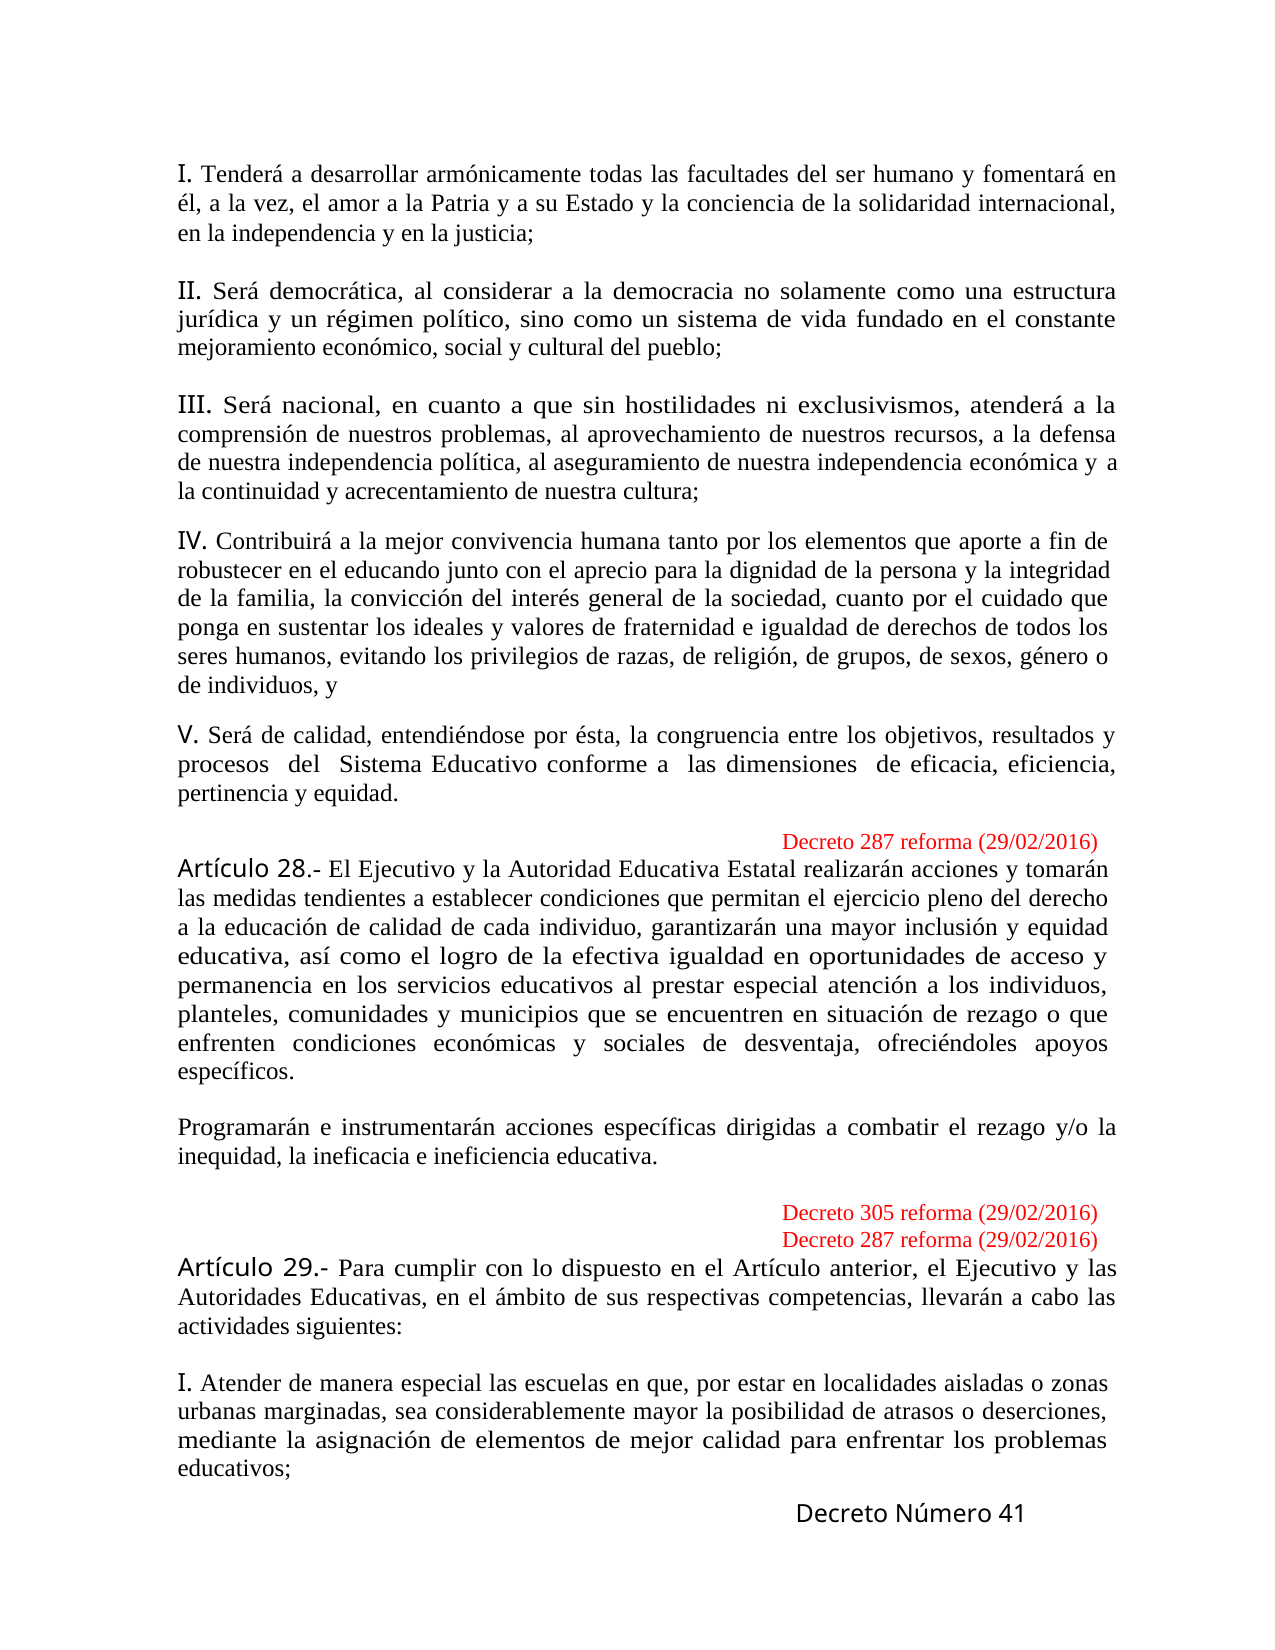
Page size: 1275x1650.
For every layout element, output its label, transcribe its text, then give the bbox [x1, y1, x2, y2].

text I. Tenderá a desarrollar armónicamente todas las facultades del ser humano y fomentará en él, a la vez, el amor a la Patria y a su Estado y la conciencia de la solidaridad internacional, en la independencia y en la justicia; [177, 159, 1118, 247]
text Decreto 305 reforma (29/02/2016) [782, 1199, 1275, 1226]
text Decreto 287 reforma (29/02/2016) [782, 1226, 1275, 1253]
text V. Será de calidad, entendiéndose por ésta, la congruencia entre los objetivos, resultados y procesos del Sistema Educativo conforme a las dimensiones de eficacia, eficiencia, pertinencia y equidad. [177, 720, 1118, 807]
text IV. Contribuirá a la mejor convivencia humana tanto por los elementos que aporte a fin de robustecer en el educando junto con el aprecio para la dignidad de la persona y la integridad de la familia, la convicción del interés general de la sociedad, cuanto por el cuidado que ponga en sustentar los ideales y valores de fraternidad e igualdad de derechos de todos los seres humanos, evitando los privilegios de razas, de religión, de grupos, de sexos, género o de individuos, y [177, 526, 1118, 699]
text II. Será democrática, al considerar a la democracia no solamente como una estructura jurídica y un régimen político, sino como un sistema de vida fundado en el constante mejoramiento económico, social y cultural del pueblo; [177, 277, 1118, 361]
text I. Atender de manera especial las escuelas en que, por estar en localidades aisladas o zonas urbanas marginadas, sea considerablemente mayor la posibilidad de atrasos o deserciones, mediante la asignación de elementos de mejor calidad para enfrentar los problemas educativos; [177, 1368, 1118, 1482]
text Artículo 28.- El Ejecutivo y la Autoridad Educativa Estatal realizarán acciones y tomarán las medidas tendientes a establecer condiciones que permitan el ejercicio pleno del derecho a la educación de calidad de cada individuo, garantizarán una mayor inclusión y equidad educativa, así como el logro de la efectiva igualdad en oportunidades de acceso y permanencia en los servicios educativos al prestar especial atención a los individuos, planteles, comunidades y municipios que se encuentren en situación de rezago o que enfrenten condiciones económicas y sociales de desventaja, ofreciéndoles apoyos específicos. [177, 855, 1118, 1086]
text Decreto Número 41 21 [795, 1499, 1275, 1528]
text III. Será nacional, en cuanto a que sin hostilidades ni exclusivismos, atenderá a la comprensión de nuestros problemas, al aprovechamiento de nuestros recursos, a la defensa de nuestra independencia política, al aseguramiento de nuestra independencia económica y a la continuidad y acrecentamiento de nuestra cultura; [177, 391, 1118, 505]
text Decreto 287 reforma (29/02/2016) [782, 828, 1275, 855]
text Artículo 29.- Para cumplir con lo dispuesto en el Artículo anterior, el Ejecutivo y las Autoridades Educativas, en el ámbito de sus respectivas competencias, llevarán a cabo las actividades siguientes: [177, 1253, 1118, 1340]
text Programarán e instrumentarán acciones específicas dirigidas a combatir el rezago y/o la inequidad, la ineficacia e ineficiencia educativa. [177, 1112, 1118, 1170]
